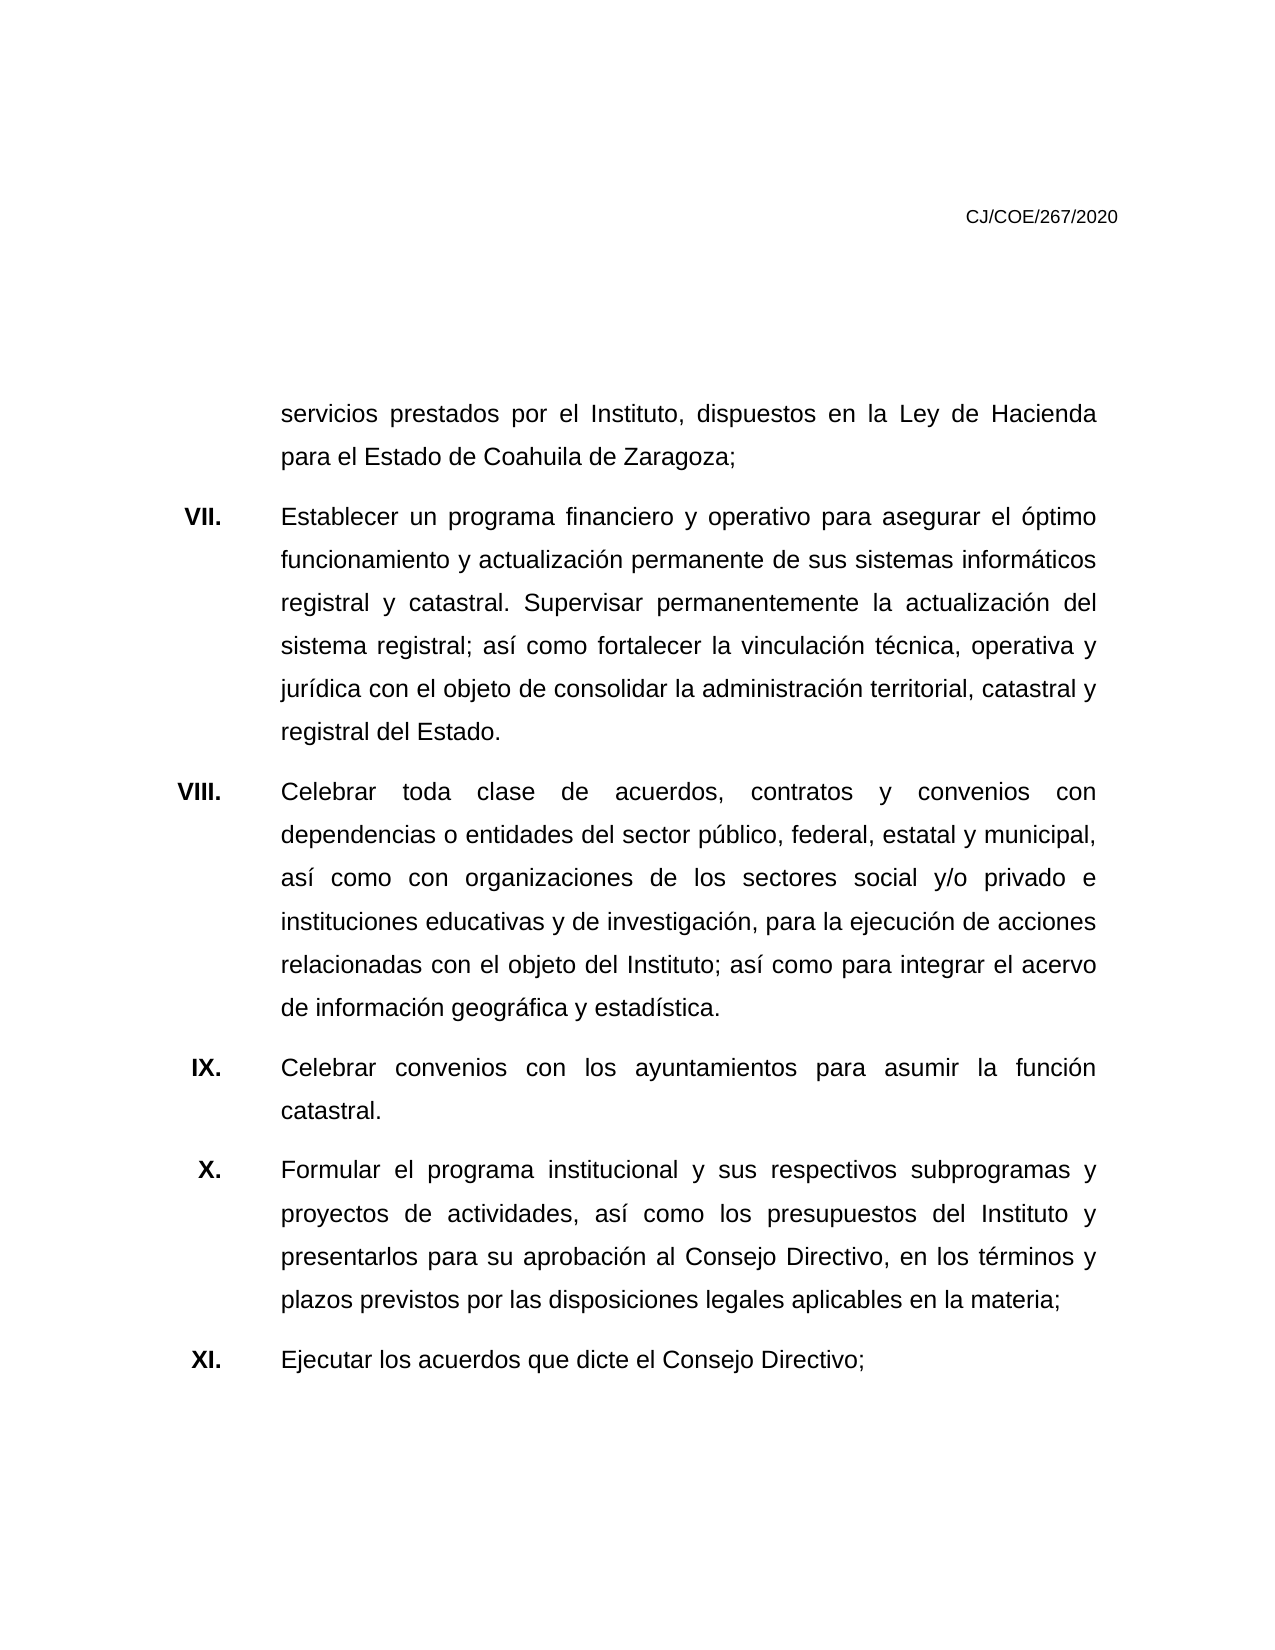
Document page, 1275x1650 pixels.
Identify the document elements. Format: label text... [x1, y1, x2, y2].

list Formular el programa institucional y sus respectivos subprogramas y proyectos de actividades, así como los presupuestos del Instituto y presentarlos para su aprobación al Consejo Directivo, en los términos y plazos previstos por las disposiciones legales aplicables en la materia; [222, 1155, 1098, 1313]
list Celebrar toda clase de acuerdos, contratos y convenios con dependencias o entidades del sector público, federal, estatal y municipal, así como con organizaciones de los sectores social y/o privado e instituciones educativas y de investigación, para la ejecución de acciones relacionadas con el objeto del Instituto; así como para integrar el acervo de información geográfica y estadística. [222, 777, 1098, 1021]
list Celebrar convenios con los ayuntamientos para asumir la función catastral. [222, 1052, 1098, 1124]
list Ejecutar los acuerdos que dicte el Consejo Directivo; [222, 1344, 1098, 1373]
list Establecer un programa financiero y operativo para asegurar el óptimo funcionamiento y actualización permanente de sus sistemas informáticos registral y catastral. Supervisar permanentemente la actualización del sistema registral; así como fortalecer la vinculación técnica, operativa y jurídica con el objeto de consolidar la administración territorial, catastral y registral del Estado. [222, 502, 1098, 746]
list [222, 399, 1098, 471]
